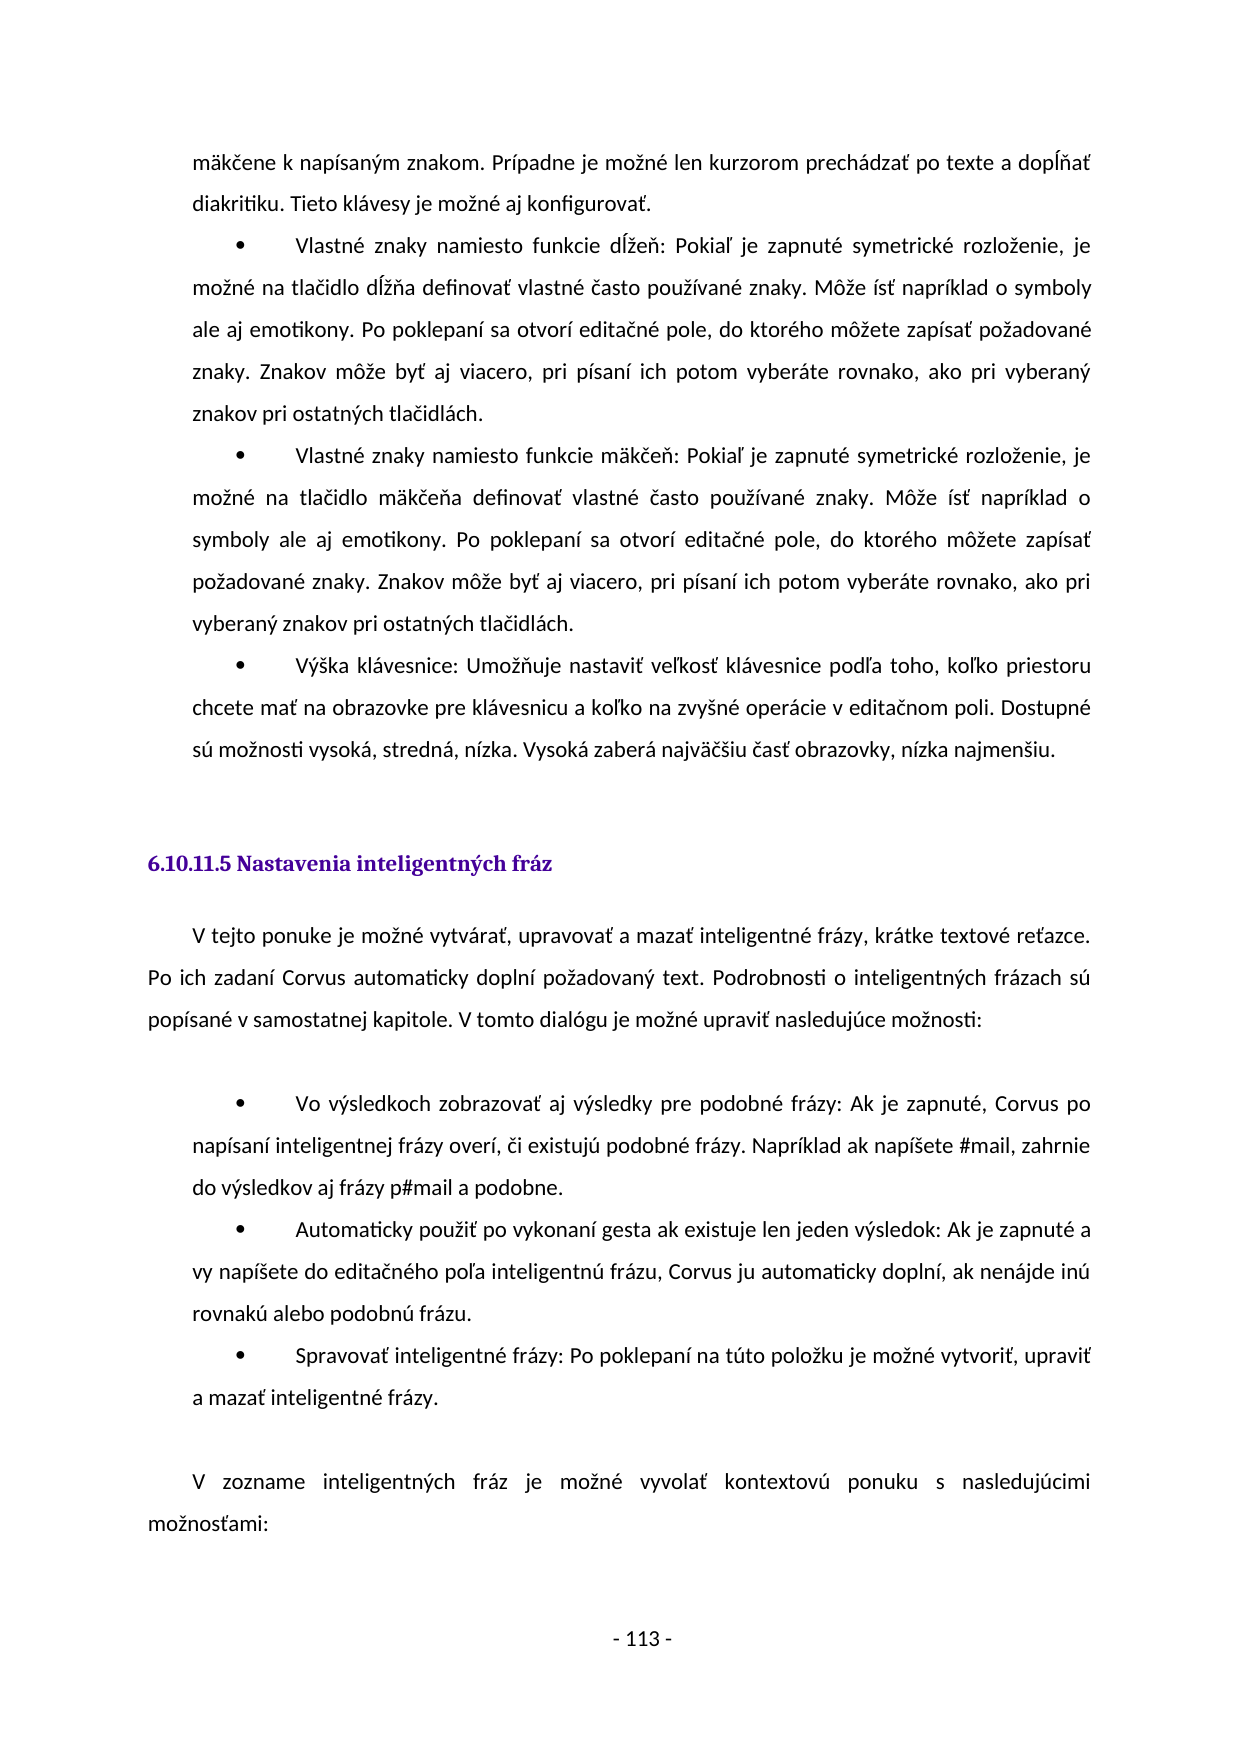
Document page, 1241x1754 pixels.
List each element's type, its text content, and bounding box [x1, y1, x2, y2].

text V tejto ponuke je možné vytvárať, upravovať a mazať inteligentné frázy, krátke textové reťazce. Po ich zadaní Corvus automaticky doplní požadovaný text. Podrobnosti o inteligentných frázach sú popísané v samostatnej kapitole. V tomto dialógu je možné upraviť nasledujúce možnosti: [148, 921, 1093, 1033]
list Vlastné znaky namiesto funkcie mäkčeň: Pokiaľ je zapnuté symetrické rozloženie, je možné na tlačidlo mäkčeňa definovať vlastné často používané znaky. Môže ísť napríklad o symboly ale aj emotikony. Po poklepaní sa otvorí editačné pole, do ktorého môžete zapísať požadované znaky. Znakov môže byť aj viacero, pri písaní ich potom vyberáte rovnako, ako pri vyberaný znakov pri ostatných tlačidlách. [192, 441, 1093, 637]
list Výška klávesnice: Umožňuje nastaviť veľkosť klávesnice podľa toho, koľko priestoru chcete mať na obrazovke pre klávesnicu a koľko na zvyšné operácie v editačnom poli. Dostupné sú možnosti vysoká, stredná, nízka. Vysoká zaberá najväčšiu časť obrazovky, nízka najmenšiu. [192, 651, 1093, 763]
list Vlastné znaky namiesto funkcie dĺžeň: Pokiaľ je zapnuté symetrické rozloženie, je možné na tlačidlo dĺžňa definovať vlastné často používané znaky. Môže ísť napríklad o symboly ale aj emotikony. Po poklepaní sa otvorí editačné pole, do ktorého môžete zapísať požadované znaky. Znakov môže byť aj viacero, pri písaní ich potom vyberáte rovnako, ako pri vyberaný znakov pri ostatných tlačidlách. [192, 232, 1093, 427]
list Automaticky použiť po vykonaní gesta ak existuje len jeden výsledok: Ak je zapnuté a vy napíšete do editačného poľa inteligentnú frázu, Corvus ju automaticky doplní, ak nenájde inú rovnakú alebo podobnú frázu. [192, 1215, 1093, 1327]
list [192, 148, 1093, 218]
list Vo výsledkoch zobrazovať aj výsledky pre podobné frázy: Ak je zapnuté, Corvus po napísaní inteligentnej frázy overí, či existujú podobné frázy. Napríklad ak napíšete #mail, zahrnie do výsledkov aj frázy p#mail a podobne. [192, 1089, 1093, 1201]
list Spravovať inteligentné frázy: Po poklepaní na túto položku je možné vytvoriť, upraviť a mazať inteligentné frázy. [192, 1341, 1093, 1411]
subtitle Nastavenia inteligentných fráz [148, 851, 1093, 877]
text V zozname inteligentných fráz je možné vyvolať kontextovú ponuku s nasledujúcimi možnosťami: [148, 1467, 1093, 1537]
